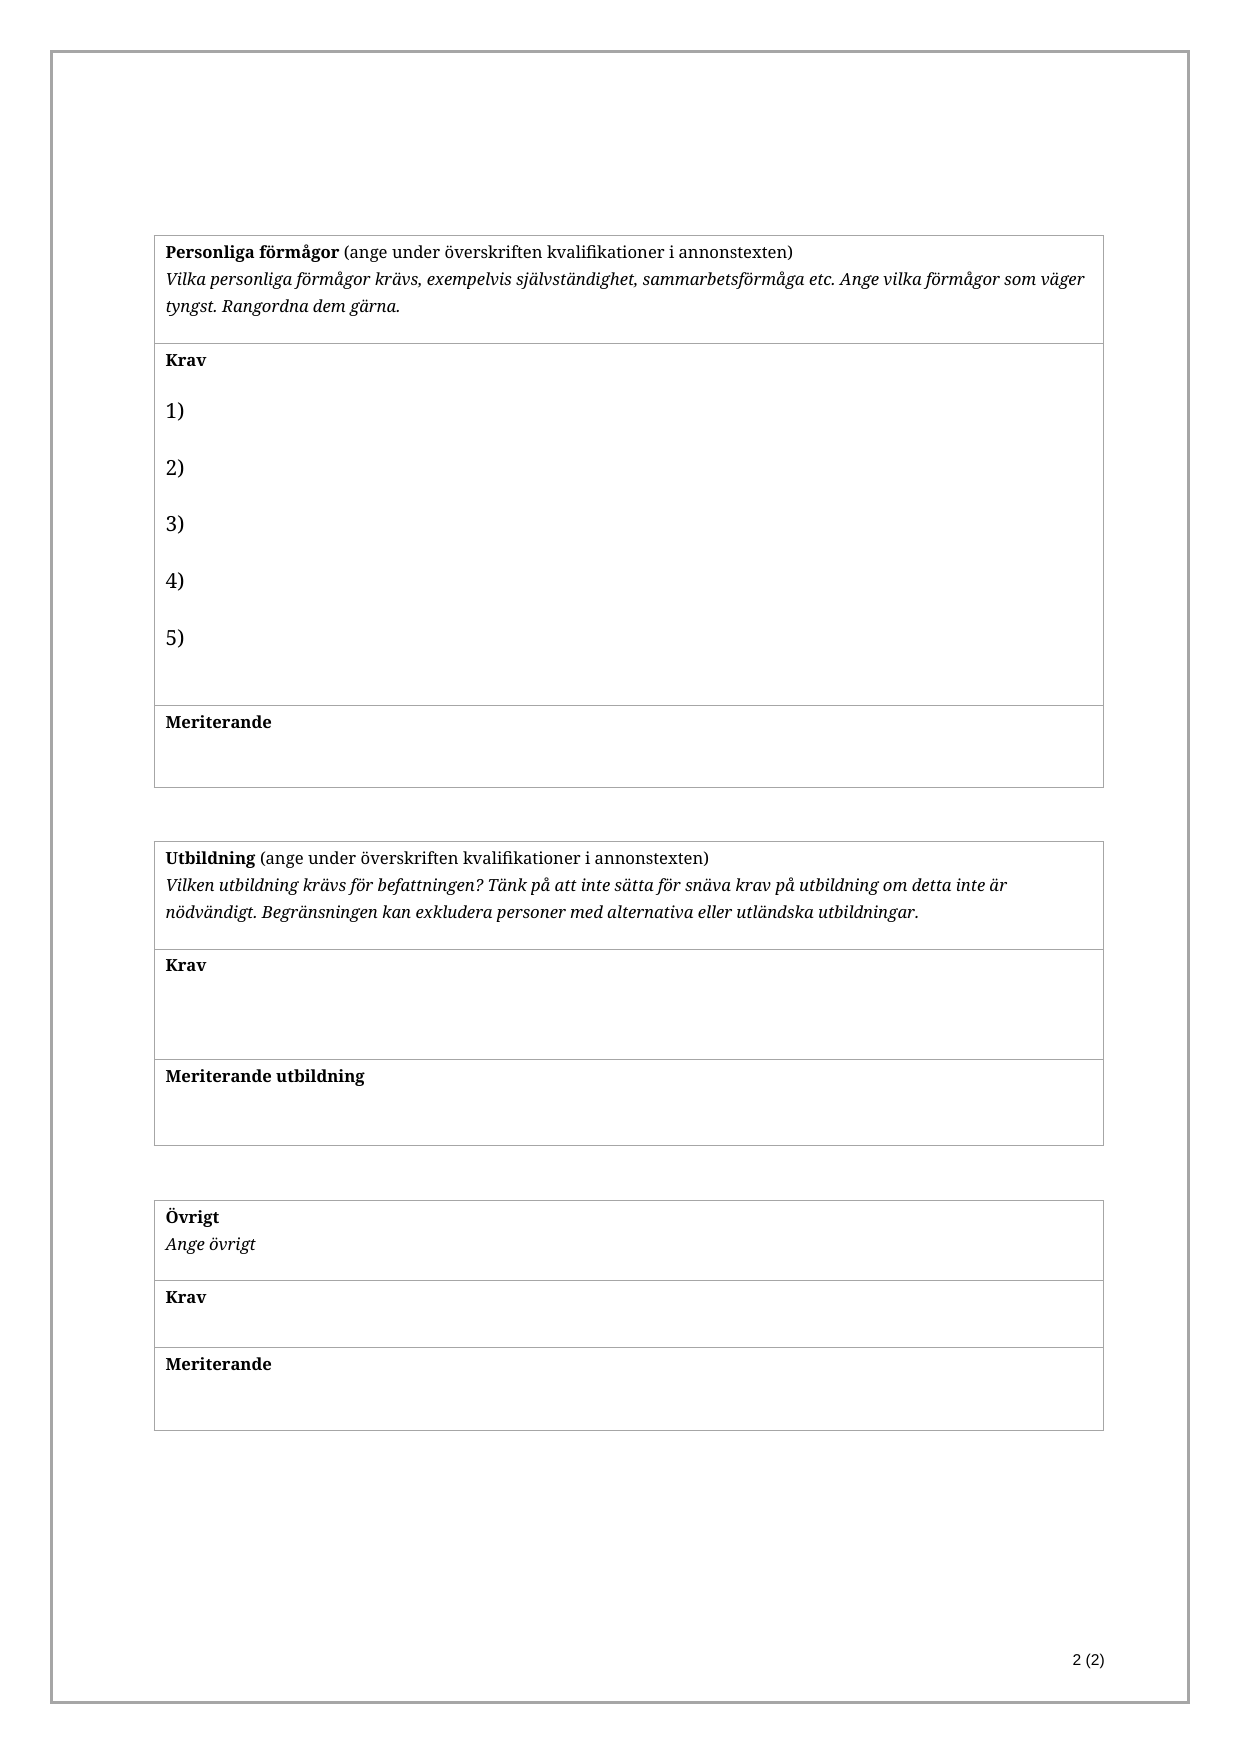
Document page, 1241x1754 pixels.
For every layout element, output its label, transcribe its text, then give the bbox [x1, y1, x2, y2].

table_cell Krav [155, 950, 1103, 1059]
table_cell Meriterande [155, 706, 1103, 787]
table_cell Meriterande [155, 1348, 1103, 1430]
table_cell Krav [155, 1281, 1103, 1347]
table_cell Krav 1) 2) 3) 4) 5) [155, 344, 1103, 705]
table_header Personliga förmågor (ange under överskriften kvalifikationer i annonstexten) Vilka personliga förmågor krävs, exempelvis självständighet, sammarbetsförmåga etc. Ange vilka förmågor som väger tyngst. Rangordna dem gärna. [155, 236, 1103, 343]
table_header Utbildning (ange under överskriften kvalifikationer i annonstexten) Vilken utbildning krävs för befattningen? Tänk på att inte sätta för snäva krav på utbildning om detta inte är nödvändigt. Begränsningen kan exkludera personer med alternativa eller utländska utbildningar. [155, 842, 1103, 948]
table_header Övrigt Ange övrigt [155, 1201, 1103, 1280]
table_cell Meriterande utbildning [155, 1060, 1103, 1145]
